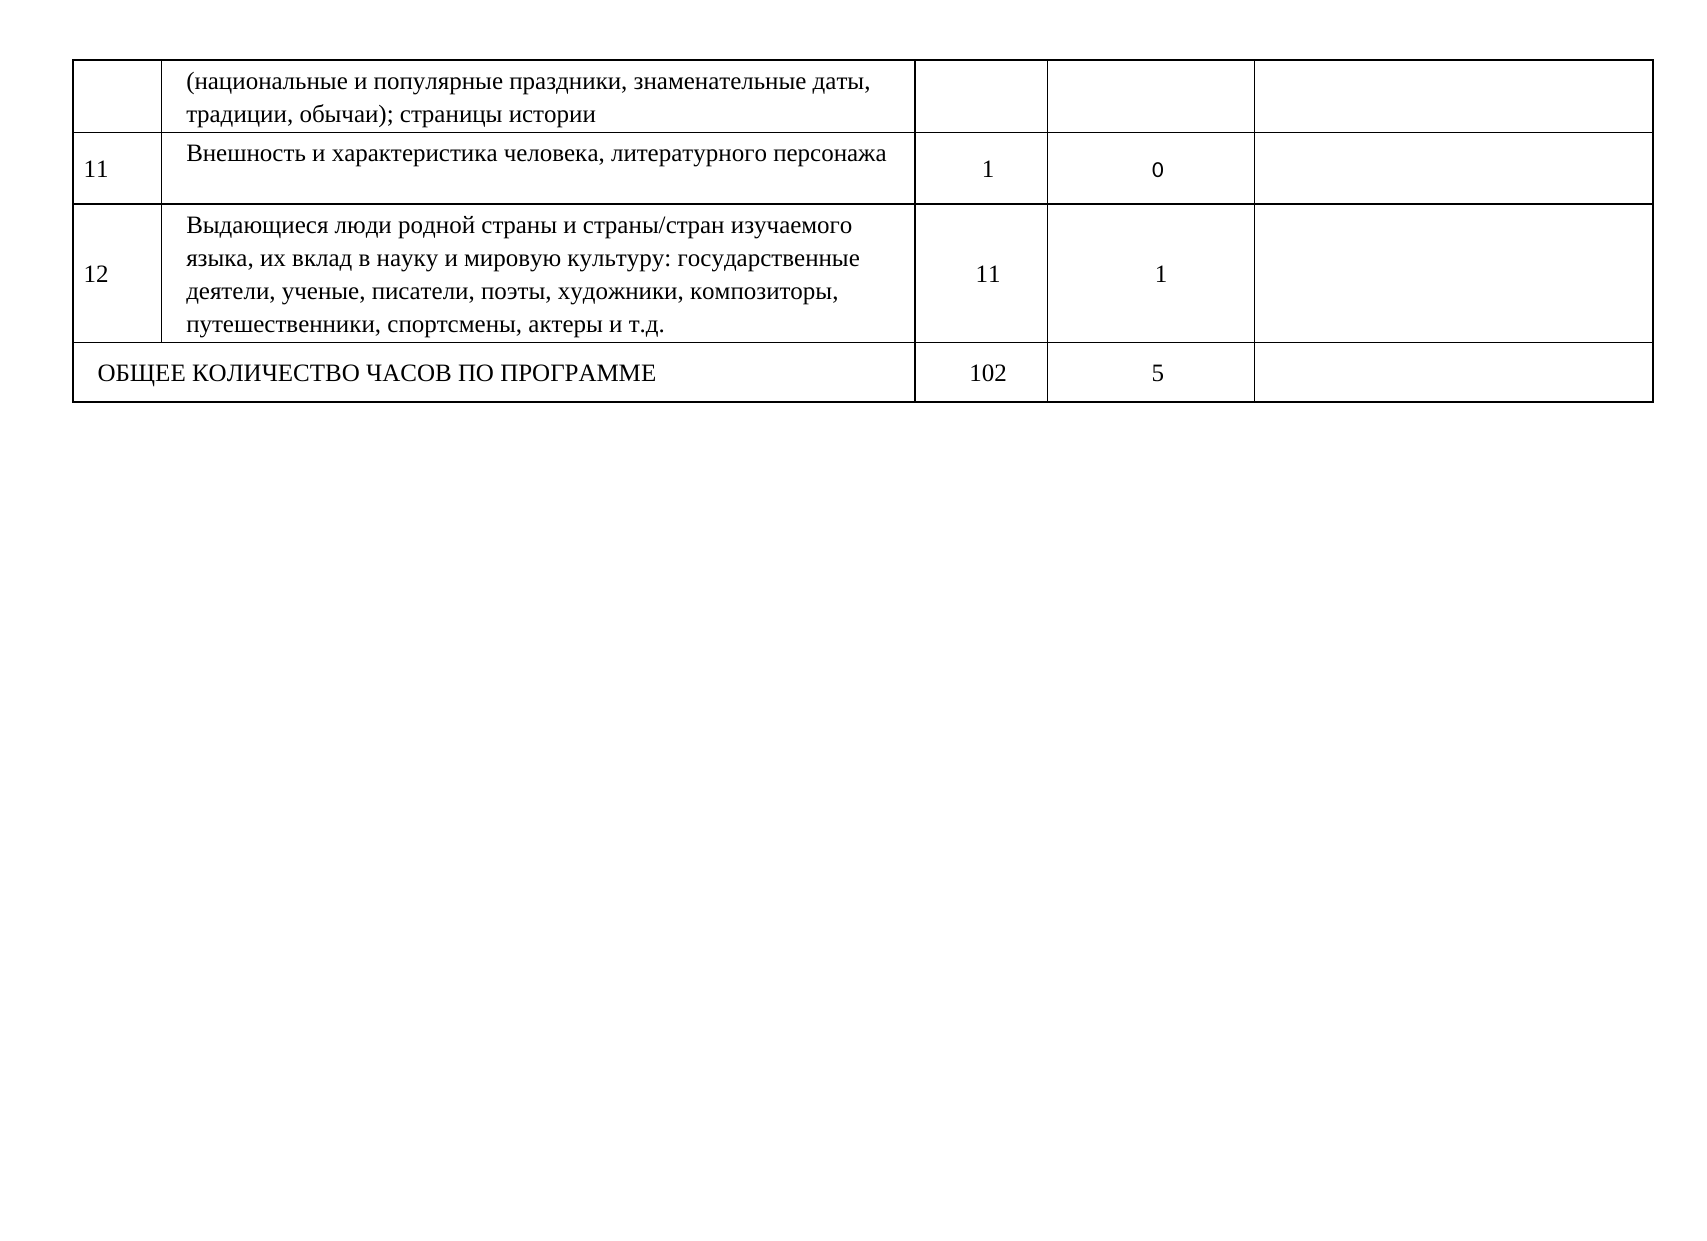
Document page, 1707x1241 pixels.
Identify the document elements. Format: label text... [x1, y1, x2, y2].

table_cell [1255, 61, 1652, 132]
table_cell 5 [1048, 343, 1254, 401]
table_cell 11 [74, 133, 161, 203]
table_cell ОБЩЕЕ КОЛИЧЕСТВО ЧАСОВ ПО ПРОГРАММЕ [74, 343, 914, 401]
table_cell [1255, 343, 1652, 401]
table_cell 1 [1048, 61, 1254, 132]
table_cell Выдающиеся люди родной страны и страны/стран изучаемого языка, их вклад в науку и мировую культуру: государственные деятели, ученые, писатели, поэты, художники, композиторы, путешественники, спортсмены, актеры и т.д. [162, 205, 914, 342]
table_cell 1 [916, 133, 1047, 203]
table_cell [1255, 205, 1652, 342]
table_cell 13 [916, 61, 1047, 132]
table_cell 1 [1048, 205, 1254, 342]
table_cell Внешность и характеристика человека, литературного персонажа [162, 133, 914, 203]
table_cell 12 [74, 205, 161, 342]
table_cell 0 [1048, 133, 1254, 203]
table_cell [162, 61, 914, 132]
table_cell 10 [74, 61, 161, 132]
table_cell 102 [916, 343, 1047, 401]
table_cell 11 [916, 205, 1047, 342]
table_cell [1255, 133, 1652, 203]
